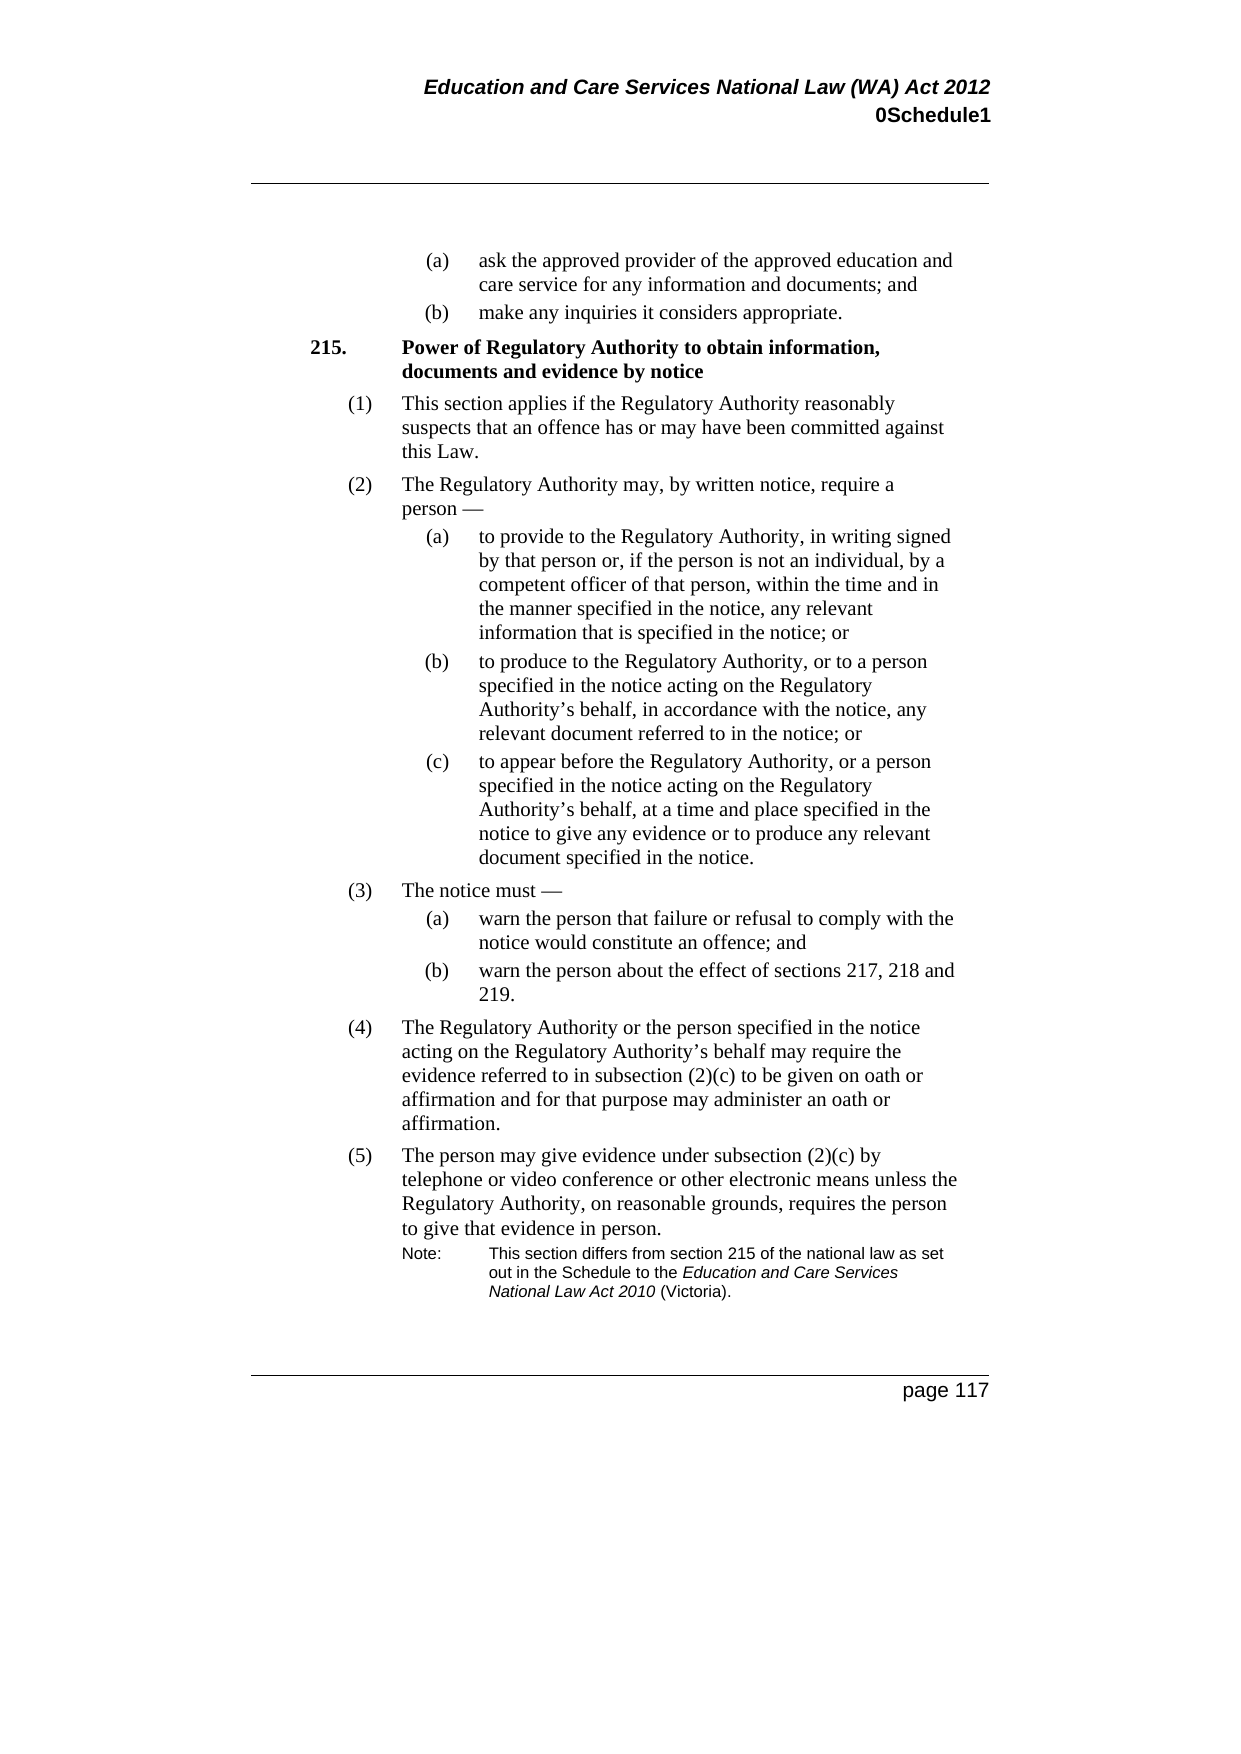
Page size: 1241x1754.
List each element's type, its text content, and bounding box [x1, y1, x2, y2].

text (5) The person may give evidence under subsection (2)(c) by telephone or video conference or other electronic means unless the Regulatory Authority, on reasonable grounds, requires the person to give that evidence in person. [313, 1143, 959, 1239]
text (c) to appear before the Regulatory Authority, or a person specified in the notice acting on the Regulatory Authority’s behalf, at a time and place specified in the notice to give any evidence or to produce any relevant document specified in the notice. [390, 749, 959, 869]
text (b) warn the person about the effect of sections 217, 218 and 219. [390, 958, 959, 1006]
text (2) The Regulatory Authority may, by written notice, require a person — [313, 472, 959, 520]
subtitle 215. Power of Regulatory Authority to obtain information, documents and evidence by notice [310, 335, 959, 383]
text (3) The notice must — [313, 878, 959, 902]
text (1) This section applies if the Regulatory Authority reasonably suspects that an offence has or may have been committed against this Law. [313, 391, 959, 463]
text (a) ask the approved provider of the approved education and care service for any information and documents; and [390, 248, 959, 296]
text (a) to provide to the Regulatory Authority, in writing signed by that person or, if the person is not an individual, by a competent officer of that person, within the time and in the manner specified in the notice, any relevant information that is specified in the notice; or [390, 524, 959, 644]
text (4) The Regulatory Authority or the person specified in the notice acting on the Regulatory Authority’s behalf may require the evidence referred to in subsection (2)(c) to be given on oath or affirmation and for that purpose may administer an oath or affirmation. [313, 1014, 959, 1135]
text (b) make any inquiries it considers appropriate. [390, 300, 959, 324]
text (a) warn the person that failure or refusal to comply with the notice would constitute an offence; and [390, 906, 959, 954]
text (b) to produce to the Regulatory Authority, or to a person specified in the notice acting on the Regulatory Authority’s behalf, in accordance with the notice, any relevant document referred to in the notice; or [390, 648, 959, 745]
text Note: This section differs from section 215 of the national law as set out in the Schedule to the Education and Care Services National Law Act 2010 (Victoria). [310, 1244, 959, 1301]
